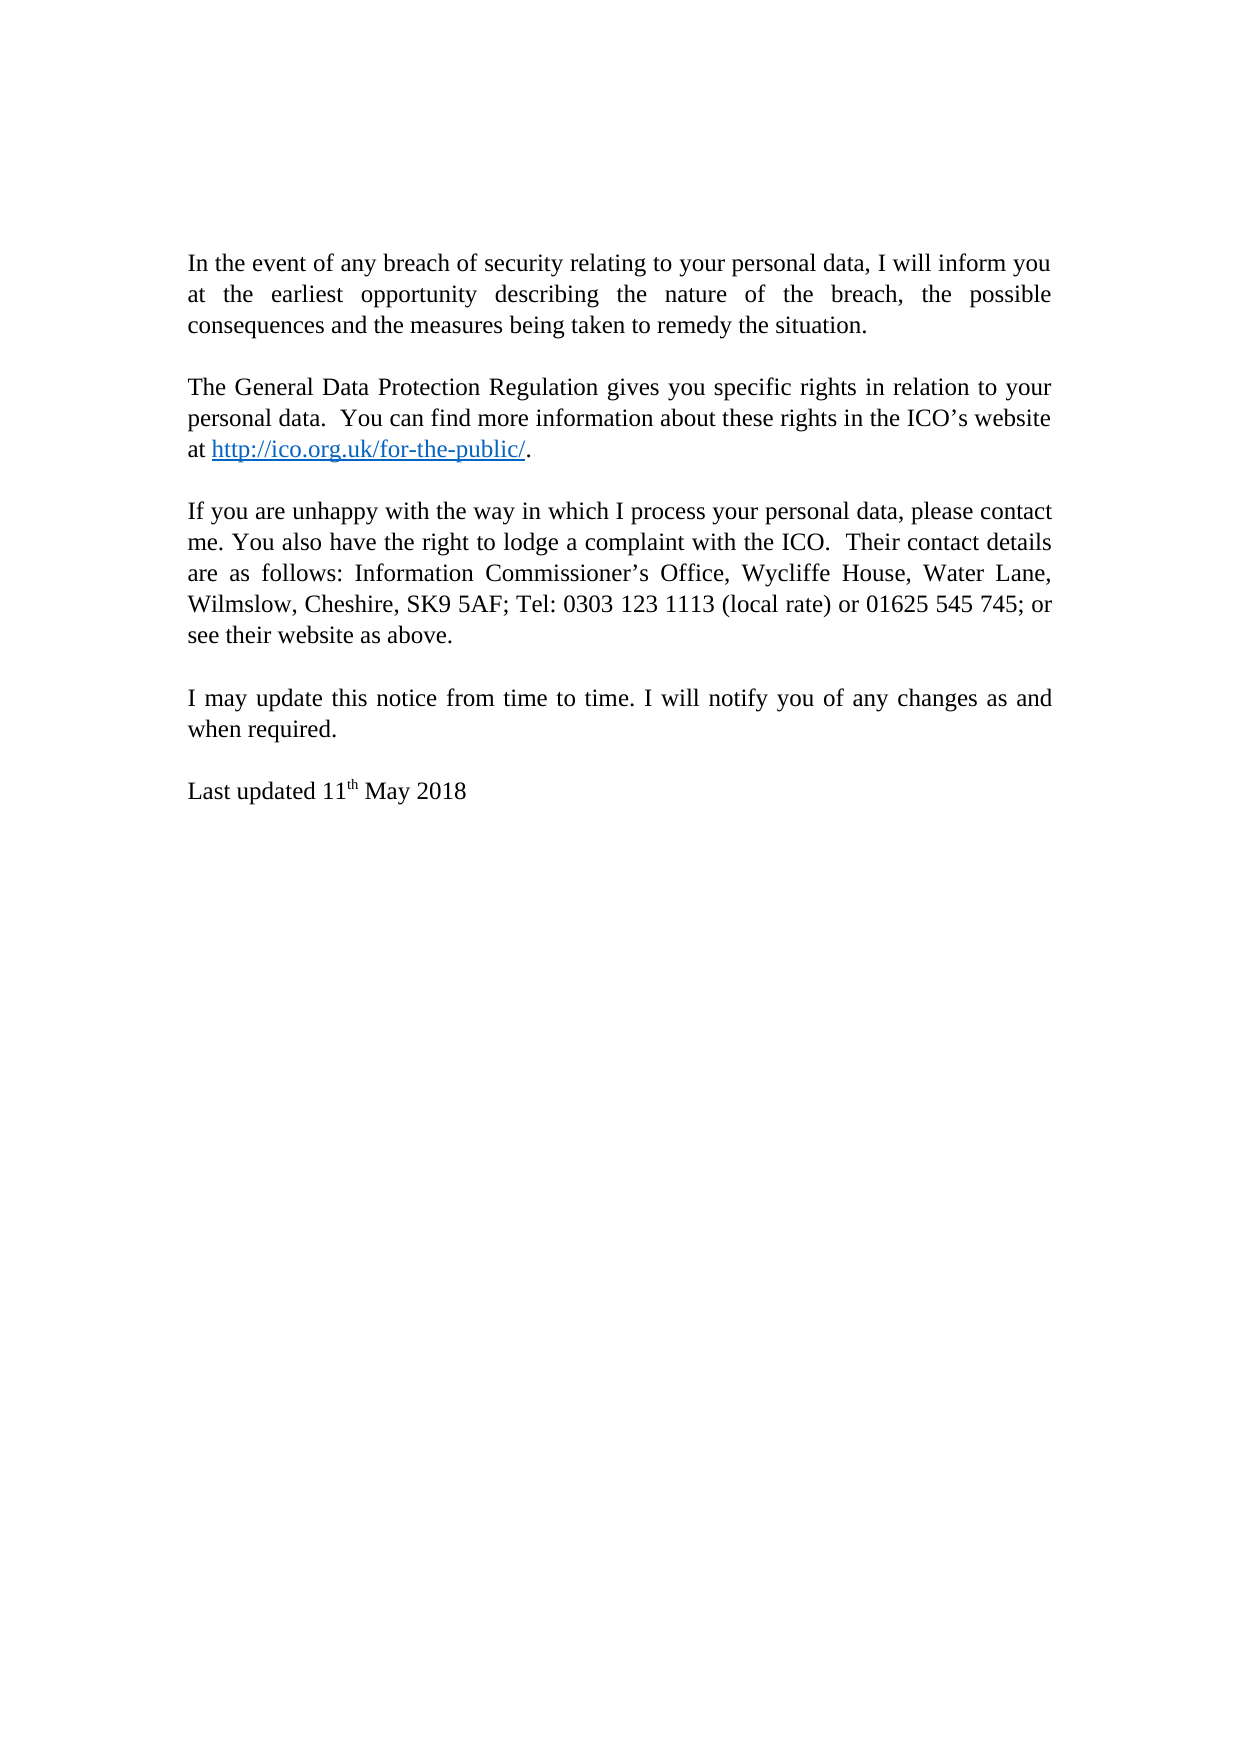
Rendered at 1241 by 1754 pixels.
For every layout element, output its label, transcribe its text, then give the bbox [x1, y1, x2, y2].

text In the event of any breach of security relating to your personal data, I will inform you at the earliest opportunity describing the nature of the breach, the possible consequences and the measures being taken to remedy the situation. [187, 248, 1053, 339]
text Last updated 11th May 2018 [187, 776, 1053, 804]
text I may update this notice from time to time. I will notify you of any changes as and when required. [187, 683, 1053, 742]
text If you are unhappy with the way in which I process your personal data, please contact me. You also have the right to lodge a complaint with the ICO. Their contact details are as follows: Information Commissioner’s Office, Wycliffe House, Water Lane, Wilmslow, Cheshire, SK9 5AF; Tel: 0303 123 1113 (local rate) or 01625 545 745; or see their website as above. [187, 496, 1053, 649]
text The General Data Protection Regulation gives you specific rights in relation to your personal data. You can find more information about these rights in the ICO’s website at http://ico.org.uk/for-the-public/. [187, 372, 1053, 463]
